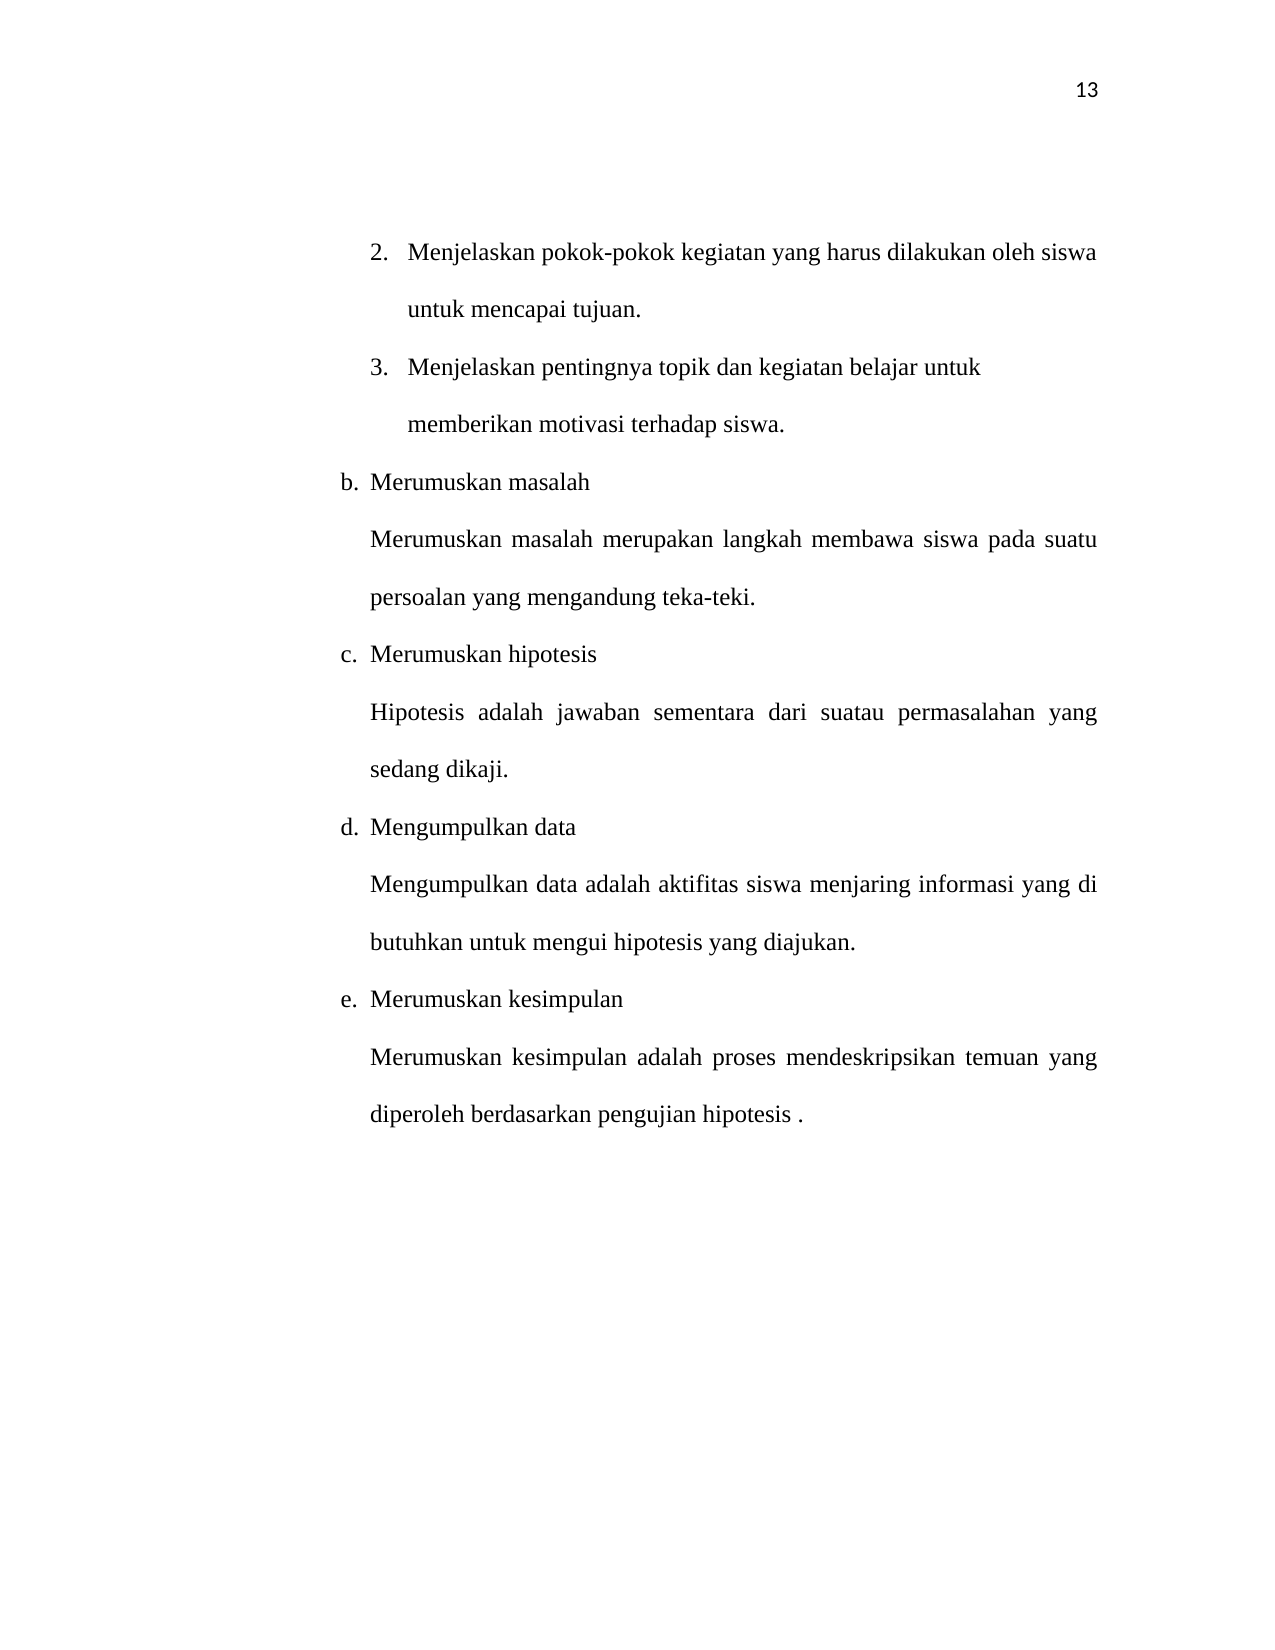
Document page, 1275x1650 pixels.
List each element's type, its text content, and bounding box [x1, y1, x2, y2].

list Hipotesis adalah jawaban sementara dari suatau permasalahan yang sedang dikaji. [370, 697, 1098, 783]
list Menjelaskan pokok-pokok kegiatan yang harus dilakukan oleh siswa untuk mencapai tujuan. [370, 237, 1098, 323]
list Merumuskan masalah merupakan langkah membawa siswa pada suatu persoalan yang mengandung teka-teki. [355, 524, 1098, 611]
list Merumuskan masalah [340, 467, 1098, 496]
list Merumuskan kesimpulan [340, 984, 1098, 1013]
list Mengumpulkan data [340, 812, 1098, 841]
list Merumuskan hipotesis [340, 639, 1098, 668]
list Merumuskan kesimpulan adalah proses mendeskripsikan temuan yang diperoleh berdasarkan pengujian hipotesis . [370, 1042, 1098, 1128]
list Menjelaskan pentingnya topik dan kegiatan belajar untuk memberikan motivasi terhadap siswa. [370, 352, 1098, 438]
list Mengumpulkan data adalah aktifitas siswa menjaring informasi yang di butuhkan untuk mengui hipotesis yang diajukan. [370, 869, 1098, 956]
